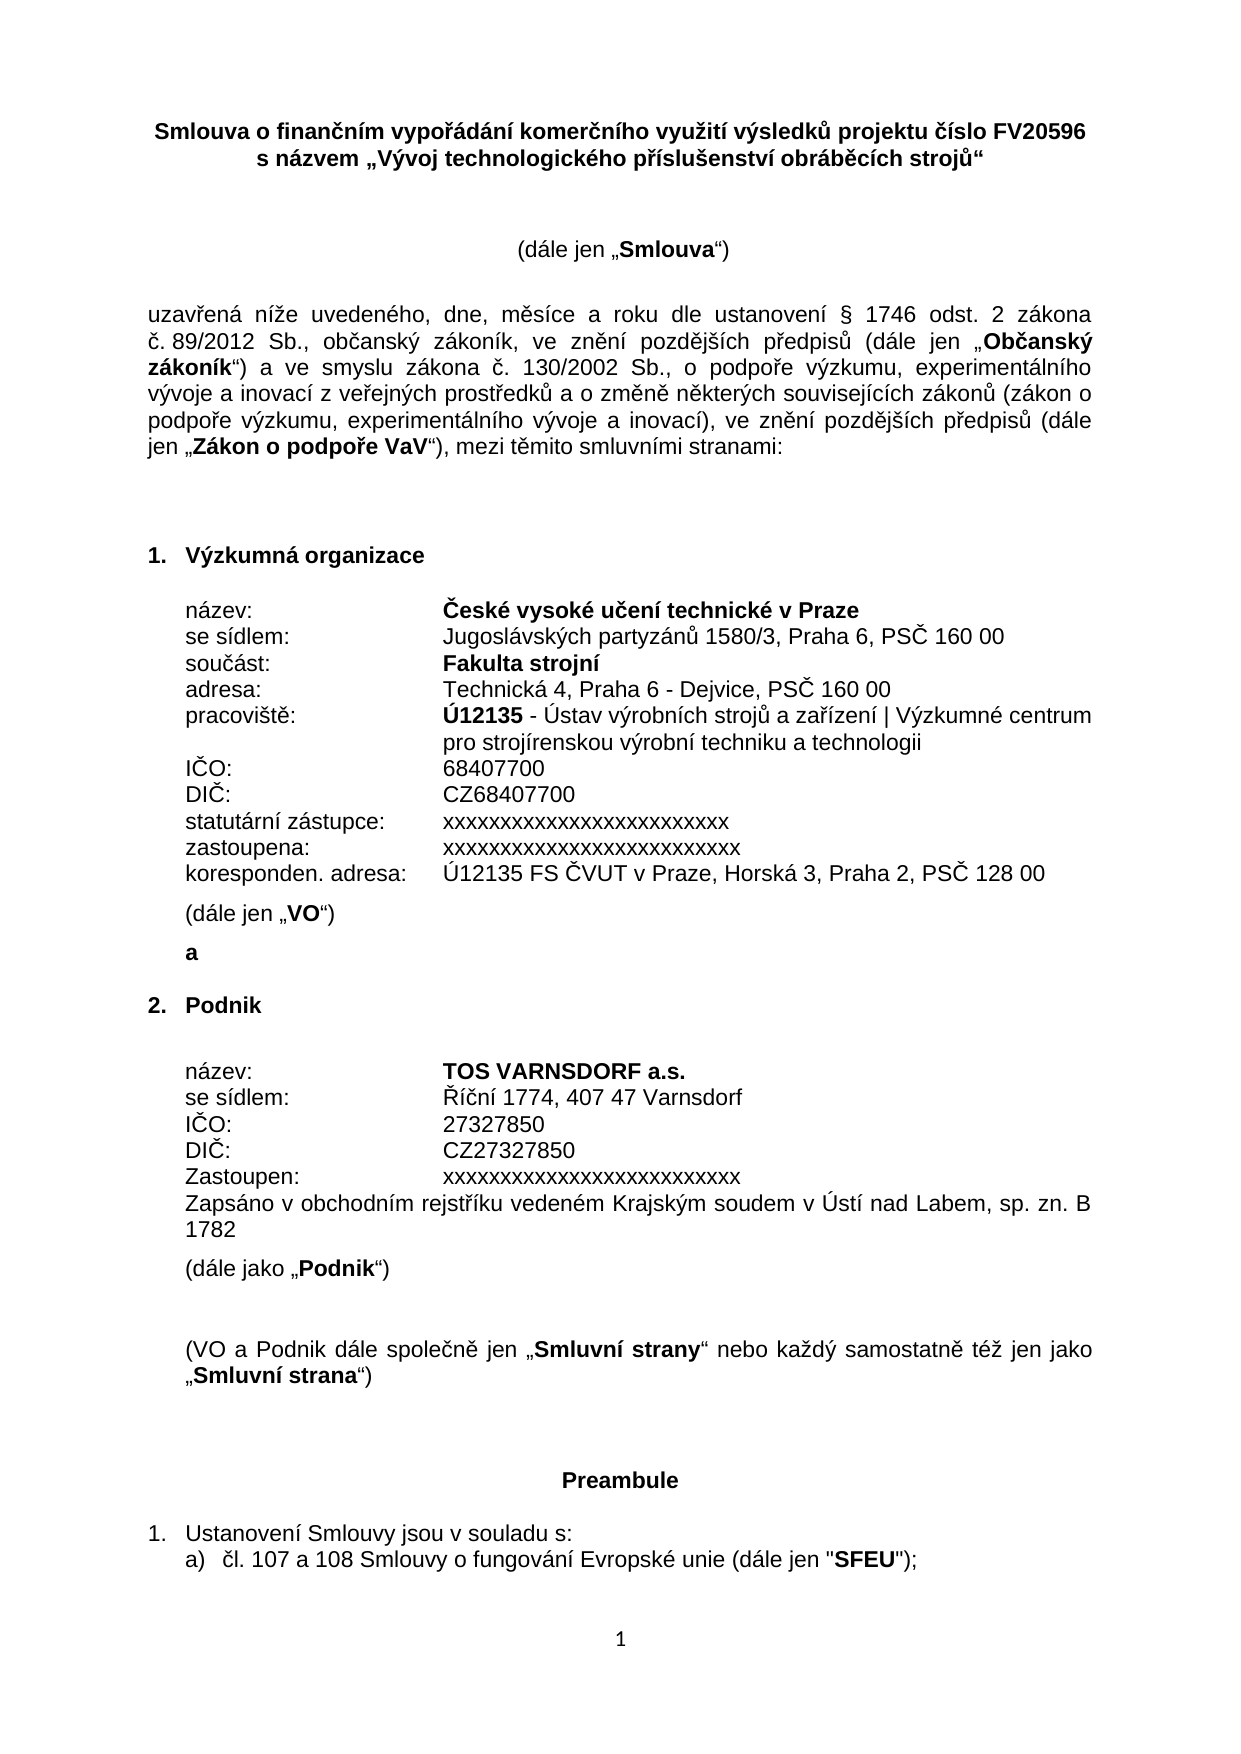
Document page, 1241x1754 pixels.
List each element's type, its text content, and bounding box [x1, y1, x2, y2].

list se sídlem: Jugoslávských partyzánů 1580/3, Praha 6, PSČ 160 00 [185, 623, 1092, 649]
list se sídlem: Říční 1774, 407 47 Varnsdorf [185, 1084, 1092, 1111]
list (dále jen „VO“) [185, 900, 1092, 926]
list (VO a Podnik dále společně jen „Smluvní strany“ nebo každý samostatně též jen jako „Smluvní strana“) [185, 1336, 1092, 1388]
list IČO: 27327850 [185, 1111, 1092, 1137]
list koresponden. adresa: Ú12135 FS ČVUT v Praze, Horská 3, Praha 2, PSČ 128 00 [185, 860, 1092, 887]
list a [185, 939, 1092, 966]
text Smlouva o finančním vypořádání komerčního využití výsledků projektu číslo FV20596 s názvem „Vývoj technologického příslušenství obráběcích strojů“ [148, 118, 1092, 171]
list DIČ: CZ68407700 [185, 781, 1092, 808]
list Podnik [148, 992, 1092, 1018]
text (dále jen „Smlouva“) [148, 236, 1092, 262]
list Zastoupen: xxxxxxxxxxxxxxxxxxxxxxxxxx [185, 1163, 1092, 1190]
list čl. 107 a 108 Smlouvy o fungování Evropské unie (dále jen "SFEU"); [185, 1546, 1092, 1573]
list pracoviště: Ú12135 - Ústav výrobních strojů a zařízení | Výzkumné centrum pro strojírenskou výrobní techniku a technologii [185, 702, 1092, 755]
list součást: Fakulta strojní [185, 649, 1092, 676]
list Ustanovení Smlouvy jsou v souladu s: [148, 1520, 1092, 1546]
list název: České vysoké učení technické v Praze [185, 597, 1092, 623]
list statutární zástupce: xxxxxxxxxxxxxxxxxxxxxxxxx [185, 808, 1092, 834]
list zastoupena: xxxxxxxxxxxxxxxxxxxxxxxxxx [185, 834, 1092, 860]
list Zapsáno v obchodním rejstříku vedeném Krajským soudem v Ústí nad Labem, sp. zn. B 1782 [185, 1190, 1092, 1242]
list název: TOS VARNSDORF a.s. [185, 1058, 1092, 1084]
list Výzkumná organizace [148, 542, 1092, 568]
list DIČ: CZ27327850 [185, 1137, 1092, 1163]
text Preambule [148, 1467, 1092, 1494]
text uzavřená níže uvedeného, dne, měsíce a roku dle ustanovení § 1746 odst. 2 zákona č. 89/2012 Sb., občanský zákoník, ve znění pozdějších předpisů (dále jen „Občanský zákoník“) a ve smyslu zákona č. 130/2002 Sb., o podpoře výzkumu, experimentálního vývoje a inovací z veřejných prostředků a o změně některých souvisejících zákonů (zákon o podpoře výzkumu, experimentálního vývoje a inovací), ve znění pozdějších předpisů (dále jen „Zákon o podpoře VaV“), mezi těmito smluvními stranami: [148, 301, 1092, 459]
list (dále jako „Podnik“) [185, 1255, 1092, 1281]
list adresa: Technická 4, Praha 6 - Dejvice, PSČ 160 00 [185, 676, 1092, 702]
list IČO: 68407700 [185, 755, 1092, 781]
